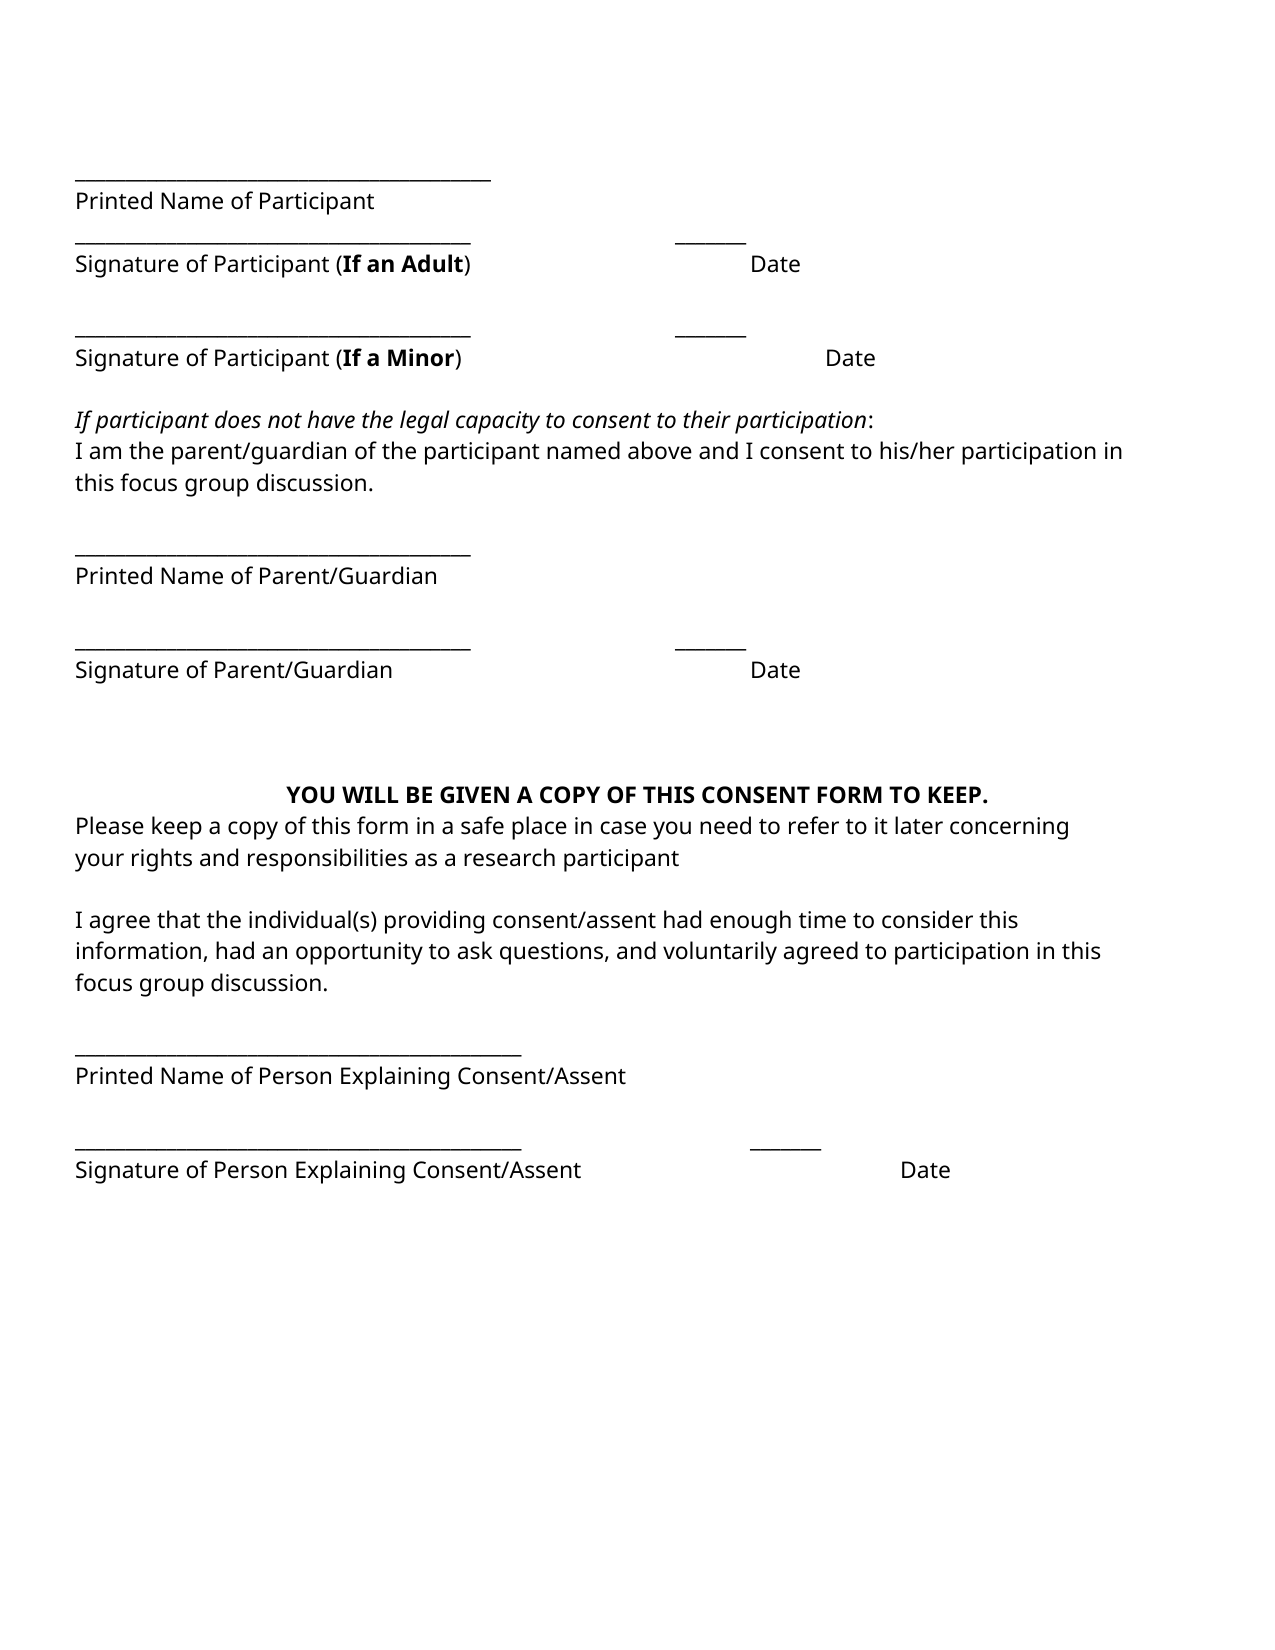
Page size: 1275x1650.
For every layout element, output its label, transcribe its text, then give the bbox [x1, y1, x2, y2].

text this focus group discussion. [75, 467, 1200, 498]
text If participant does not have the legal capacity to consent to their participation: [75, 404, 1200, 435]
text focus group discussion. [75, 967, 1200, 998]
text YOU WILL BE GIVEN A COPY OF THIS CONSENT FORM TO KEEP. [75, 779, 1200, 810]
text Signature of Participant (If a Minor) Date [75, 342, 1200, 373]
text _______________________________________ _______ [75, 623, 1200, 654]
text ____________________________________________ [75, 1029, 1200, 1060]
text I agree that the individual(s) providing consent/assent had enough time to consider this [75, 904, 1200, 935]
text Printed Name of Participant [75, 185, 1200, 217]
text your rights and responsibilities as a research participant [75, 842, 1200, 873]
text I am the parent/guardian of the participant named above and I consent to his/her participation in [75, 435, 1200, 467]
text Signature of Parent/Guardian Date [75, 654, 1200, 685]
text _______________________________________ [75, 529, 1200, 560]
text Signature of Participant (If an Adult) Date [75, 248, 1200, 279]
text Printed Name of Person Explaining Consent/Assent [75, 1060, 1200, 1092]
text _______________________________________ _______ [75, 217, 1200, 248]
text Please keep a copy of this form in a safe place in case you need to refer to it later concerning [75, 810, 1200, 842]
text Printed Name of Parent/Guardian [75, 560, 1200, 592]
text Signature of Person Explaining Consent/Assent Date [75, 1154, 1200, 1185]
text information, had an opportunity to ask questions, and voluntarily agreed to participation in this [75, 935, 1200, 967]
text ____________________________________________ _______ [75, 1123, 1200, 1154]
text _________________________________________ [75, 154, 1200, 185]
text _______________________________________ _______ [75, 310, 1200, 342]
